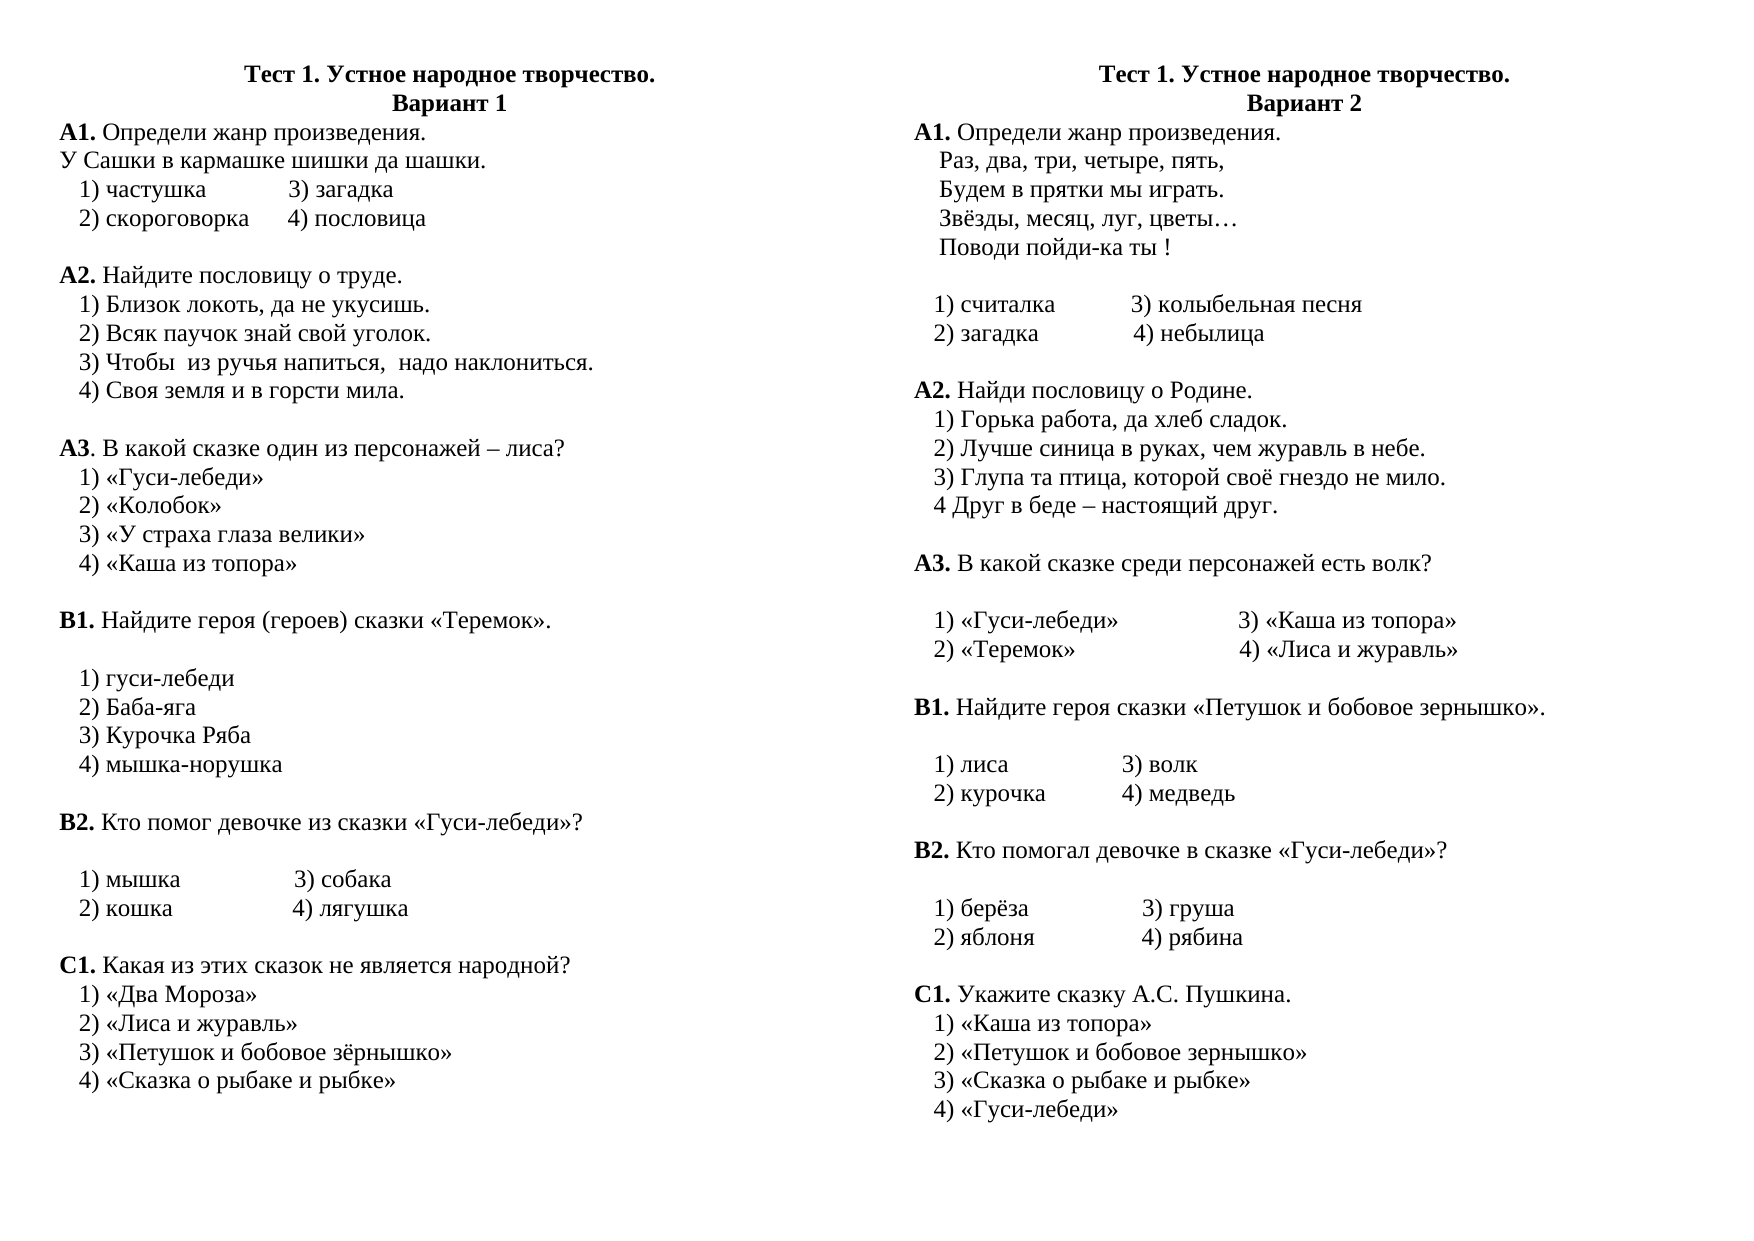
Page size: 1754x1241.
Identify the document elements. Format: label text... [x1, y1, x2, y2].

text 1) считалка 3) колыбельная песня [914, 289, 1695, 318]
text 2) «Колобок» [59, 490, 840, 519]
text 2) загадка 4) небылица [914, 318, 1695, 347]
text 2) «Теремок» 4) «Лиса и журавль» [914, 634, 1695, 663]
text 3) «Петушок и бобовое зёрнышко» [59, 1037, 840, 1065]
text Тест 1. Устное народное творчество. [914, 59, 1695, 88]
text 2) скороговорка 4) пословица [59, 203, 840, 232]
text Звёзды, месяц, луг, цветы… [914, 203, 1695, 232]
text В2. Кто помог девочке из сказки «Гуси-лебеди»? [59, 807, 840, 835]
text 1) берёза 3) груша [914, 893, 1695, 922]
text 3) «Сказка о рыбаке и рыбке» [914, 1065, 1695, 1094]
text С1. Укажите сказку А.С. Пушкина. [914, 979, 1695, 1008]
text 3) Курочка Ряба [59, 720, 840, 749]
text 1) «Гуси-лебеди» 3) «Каша из топора» [914, 605, 1695, 634]
text С1. Какая из этих сказок не является народной? [59, 950, 840, 979]
text В1. Найдите героя сказки «Петушок и бобовое зернышко». [914, 692, 1695, 720]
text А2. Найдите пословицу о труде. [59, 260, 840, 289]
text Поводи пойди-ка ты ! [914, 232, 1695, 260]
text 4) «Каша из топора» [59, 548, 840, 577]
text 3) Глупа та птица, которой своё гнездо не мило. [914, 462, 1695, 490]
text А3. В какой сказке среди персонажей есть волк? [914, 548, 1695, 577]
text 1) лиса 3) волк [914, 749, 1695, 778]
text А2. Найди пословицу о Родине. [914, 375, 1695, 404]
text 1) «Гуси-лебеди» [59, 462, 840, 490]
text Вариант 1 [59, 88, 840, 117]
text 3) Чтобы из ручья напиться, надо наклониться. [59, 347, 840, 375]
text А1. Определи жанр произведения. [59, 117, 840, 145]
text 1) Горька работа, да хлеб сладок. [914, 404, 1695, 433]
text 1) «Каша из топора» [914, 1008, 1695, 1037]
text А1. Определи жанр произведения. [914, 117, 1695, 145]
text А3. В какой сказке один из персонажей – лиса? [59, 433, 840, 462]
text 4) мышка-норушка [59, 749, 840, 778]
text Вариант 2 [914, 88, 1695, 117]
text В2. Кто помогал девочке в сказке «Гуси-лебеди»? [914, 835, 1695, 864]
text 2) Баба-яга [59, 692, 840, 720]
text 2) курочка 4) медведь [914, 778, 1695, 807]
text 2) «Лиса и журавль» [59, 1008, 840, 1037]
text Будем в прятки мы играть. [914, 174, 1695, 203]
text 4) Своя земля и в горсти мила. [59, 375, 840, 404]
text 2) Всяк паучок знай свой уголок. [59, 318, 840, 347]
text 2) яблоня 4) рябина [914, 922, 1695, 950]
text 1) Близок локоть, да не укусишь. [59, 289, 840, 318]
text 4) «Сказка о рыбаке и рыбке» [59, 1065, 840, 1094]
text У Сашки в кармашке шишки да шашки. [59, 145, 840, 174]
text 1) мышка 3) собака [59, 864, 840, 893]
text 4 Друг в беде – настоящий друг. [914, 490, 1695, 519]
text 1) «Два Мороза» [59, 979, 840, 1008]
text 2) кошка 4) лягушка [59, 893, 840, 922]
text 2) «Петушок и бобовое зернышко» [914, 1037, 1695, 1065]
text 2) Лучше синица в руках, чем журавль в небе. [914, 433, 1695, 462]
text В1. Найдите героя (героев) сказки «Теремок». [59, 605, 840, 634]
text 4) «Гуси-лебеди» [914, 1094, 1695, 1123]
text Раз, два, три, четыре, пять, [914, 145, 1695, 174]
text 1) частушка 3) загадка [59, 174, 840, 203]
text 1) гуси-лебеди [59, 663, 840, 692]
text Тест 1. Устное народное творчество. [59, 59, 840, 88]
text 3) «У страха глаза велики» [59, 519, 840, 548]
